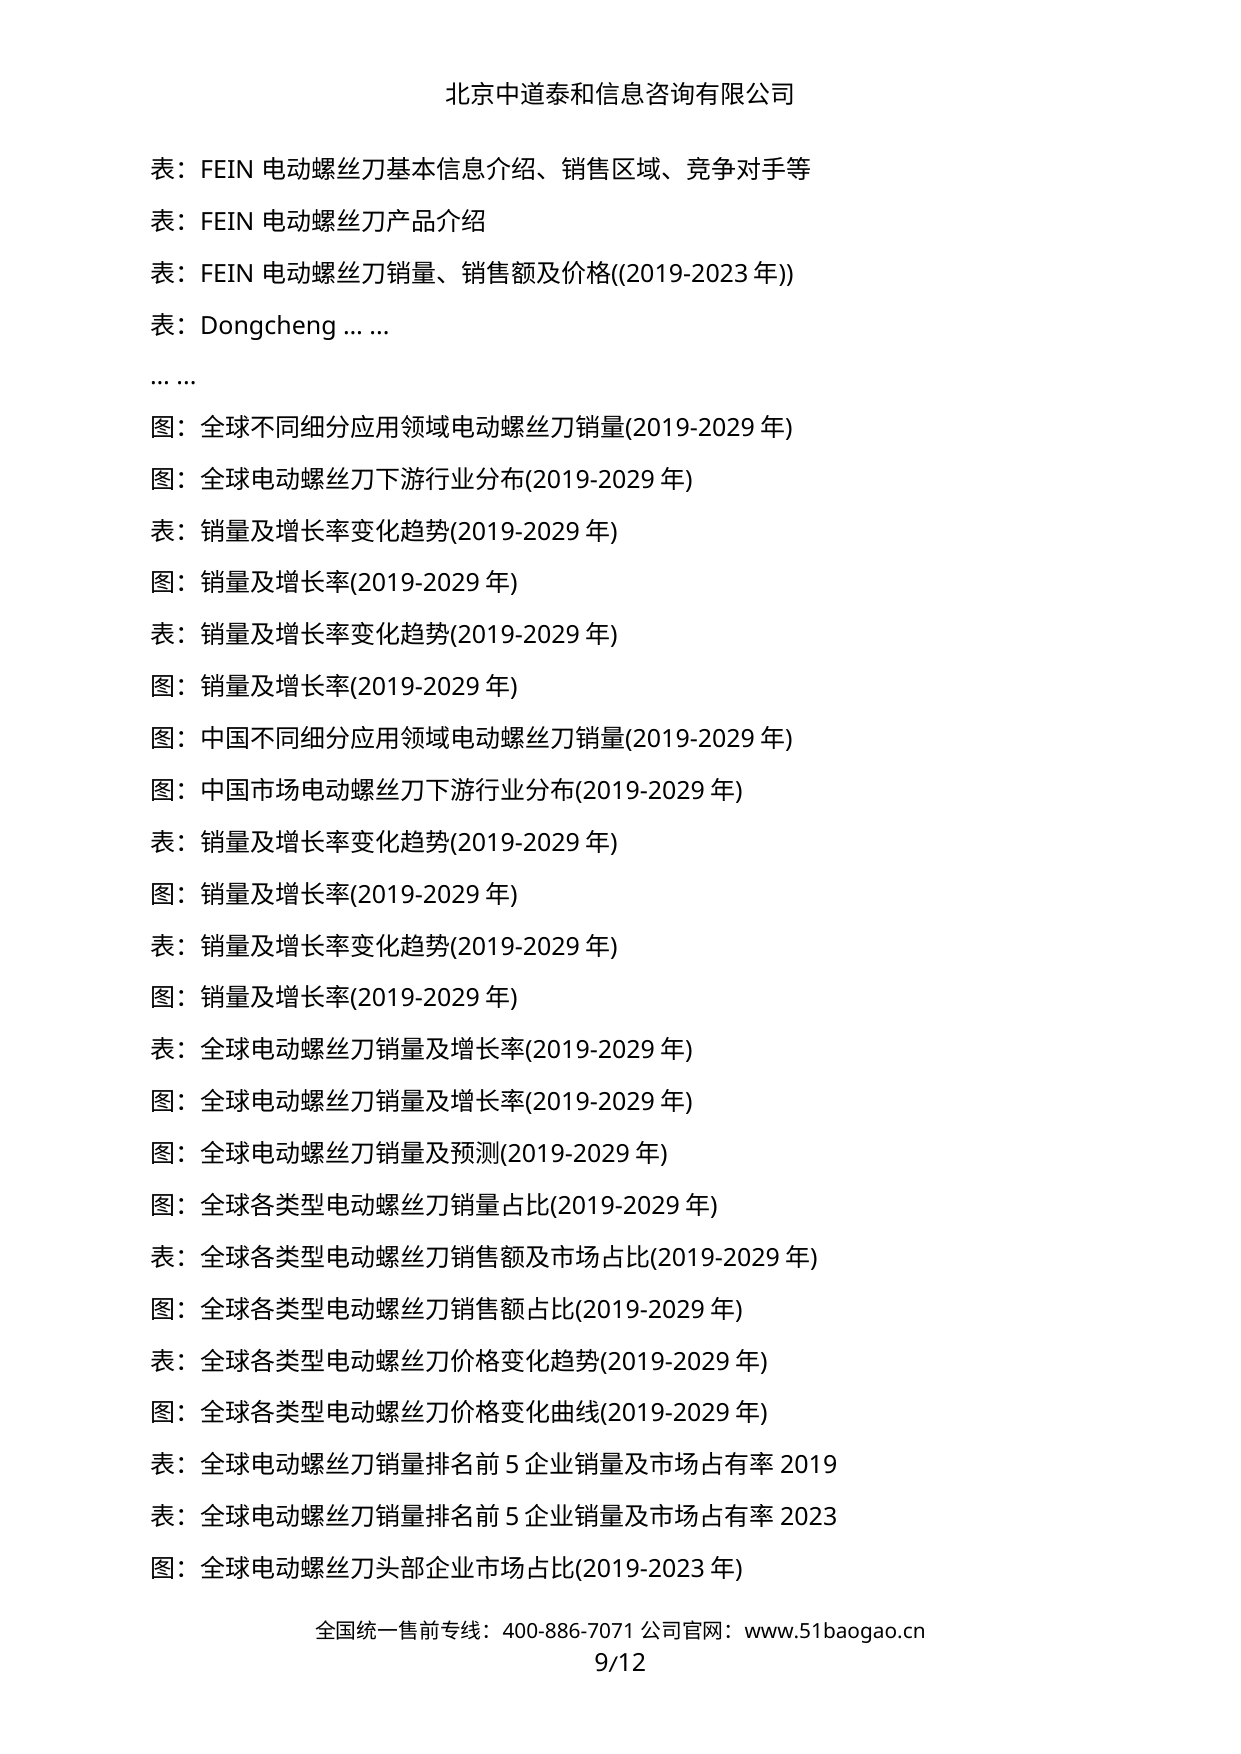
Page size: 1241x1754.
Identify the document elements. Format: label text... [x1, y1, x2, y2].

text 表：全球各类型电动螺丝刀销售额及市场占比(2019-2029年) [150, 1237, 1090, 1273]
text 表：销量及增长率变化趋势(2019-2029年) [150, 926, 1090, 962]
text 图：全球电动螺丝刀销量及增长率(2019-2029年) [150, 1082, 1090, 1118]
text 表：销量及增长率变化趋势(2019-2029年) [150, 822, 1090, 858]
text 表：全球电动螺丝刀销量及增长率(2019-2029年) [150, 1030, 1090, 1066]
text 图：销量及增长率(2019-2029年) [150, 874, 1090, 910]
text 表：FEIN 电动螺丝刀销量、销售额及价格((2019-2023年)) [150, 254, 1090, 290]
text 表：销量及增长率变化趋势(2019-2029年) [150, 511, 1090, 547]
text 表：FEIN 电动螺丝刀基本信息介绍、销售区域、竞争对手等 [150, 150, 1090, 186]
text 图：全球各类型电动螺丝刀销售额占比(2019-2029年) [150, 1289, 1090, 1325]
text 表：销量及增长率变化趋势(2019-2029年) [150, 615, 1090, 651]
text 图：销量及增长率(2019-2029年) [150, 563, 1090, 599]
text 图：销量及增长率(2019-2029年) [150, 667, 1090, 703]
text 图：销量及增长率(2019-2029年) [150, 978, 1090, 1014]
text 图：全球电动螺丝刀销量及预测(2019-2029年) [150, 1133, 1090, 1170]
text … ... [150, 357, 1090, 392]
text 图：全球不同细分应用领域电动螺丝刀销量(2019-2029年) [150, 407, 1090, 443]
text 表：Dongcheng … ... [150, 306, 1090, 342]
text 图：全球电动螺丝刀头部企业市场占比(2019-2023年) [150, 1548, 1090, 1585]
text 表：全球电动螺丝刀销量排名前5企业销量及市场占有率 2023 [150, 1497, 1090, 1533]
text 表：FEIN 电动螺丝刀产品介绍 [150, 202, 1090, 238]
text 图：中国市场电动螺丝刀下游行业分布(2019-2029年) [150, 770, 1090, 807]
text 表：全球各类型电动螺丝刀价格变化趋势(2019-2029年) [150, 1341, 1090, 1377]
text 图：全球电动螺丝刀下游行业分布(2019-2029年) [150, 459, 1090, 495]
text 图：全球各类型电动螺丝刀价格变化曲线(2019-2029年) [150, 1393, 1090, 1429]
text 图：中国不同细分应用领域电动螺丝刀销量(2019-2029年) [150, 718, 1090, 755]
text 图：全球各类型电动螺丝刀销量占比(2019-2029年) [150, 1185, 1090, 1222]
text 表：全球电动螺丝刀销量排名前5企业销量及市场占有率 2019 [150, 1445, 1090, 1481]
